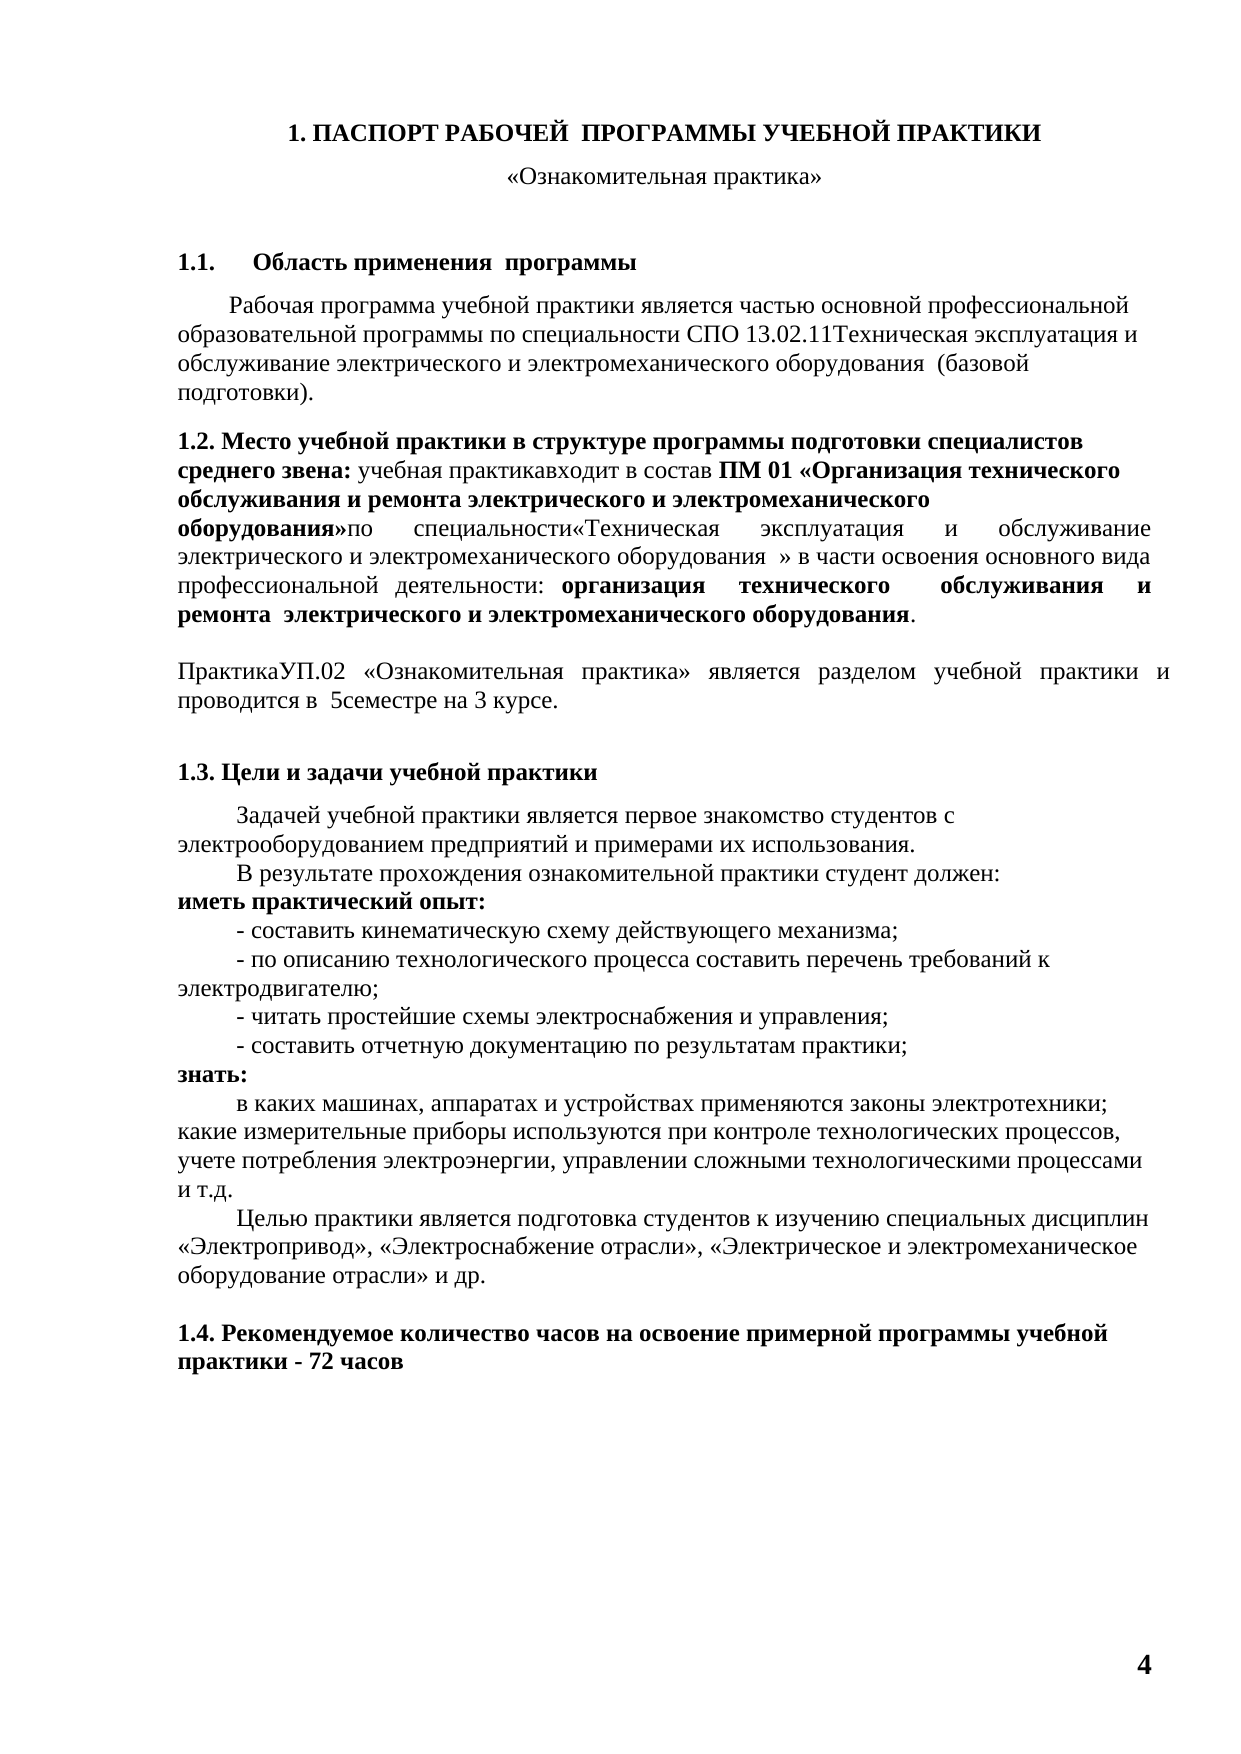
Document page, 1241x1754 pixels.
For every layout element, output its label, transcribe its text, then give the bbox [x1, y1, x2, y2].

text в каких машинах, аппаратах и устройствах применяются законы электротехники; какие измерительные приборы используются при контроле технологических процессов, учете потребления электроэнергии, управлении сложными технологическими процессами и т.д. [177, 1088, 1152, 1203]
list Область применения программы [177, 247, 1171, 276]
text 1.4. Рекомендуемое количество часов на освоение примерной программы учебной практики - 72 часов [177, 1318, 1171, 1375]
text В результате прохождения ознакомительной практики студент должен: [177, 858, 1152, 886]
text - составить отчетную документацию по результатам практики; [177, 1030, 1152, 1059]
text Целью практики является подготовка студентов к изучению специальных дисциплин «Электропривод», «Электроснабжение отрасли», «Электрическое и электромеханическое оборудование отрасли» и др. [177, 1203, 1152, 1289]
list Рабочая программа учебной практики является частью основной профессиональной образовательной программы по специальности СПО 13.02.11Техническая эксплуатация и обслуживание электрического и электромеханического оборудования (базовой подготовки). [177, 291, 1171, 406]
text - составить кинематическую схему действующего механизма; [177, 915, 1152, 944]
text «Ознакомительная практика» [177, 161, 1152, 190]
text Задачей учебной практики является первое знакомство студентов с электрооборудованием предприятий и примерами их использования. [177, 800, 1152, 858]
text 1.2. Место учебной практики в структуре программы подготовки специалистов среднего звена: учебная практикавходит в состав ПМ 01 «Организация технического обслуживания и ремонта электрического и электромеханического [177, 426, 1152, 513]
text - читать простейшие схемы электроснабжения и управления; [177, 1001, 1152, 1030]
text ПрактикаУП.02 «Ознакомительная практика» является разделом учебной практики и проводится в 5семестре на 3 курсе. [177, 656, 1171, 714]
text - по описанию технологического процесса составить перечень требований к электродвигателю; [177, 944, 1152, 1001]
text 1.3. Цели и задачи учебной практики [177, 757, 1152, 786]
text знать: [177, 1059, 1152, 1088]
text иметь практический опыт: [177, 886, 1152, 915]
text 1. паспорт рабочей ПРОГРАММЫ УЧЕБНОЙ ПРАКТИКИ [177, 118, 1152, 147]
text оборудования»по специальности«Техническая эксплуатация и обслуживание электрического и электромеханического оборудования » в части освоения основного вида профессиональной деятельности: организация технического обслуживания и ремонта электрического и электромеханического оборудования. [177, 513, 1152, 628]
